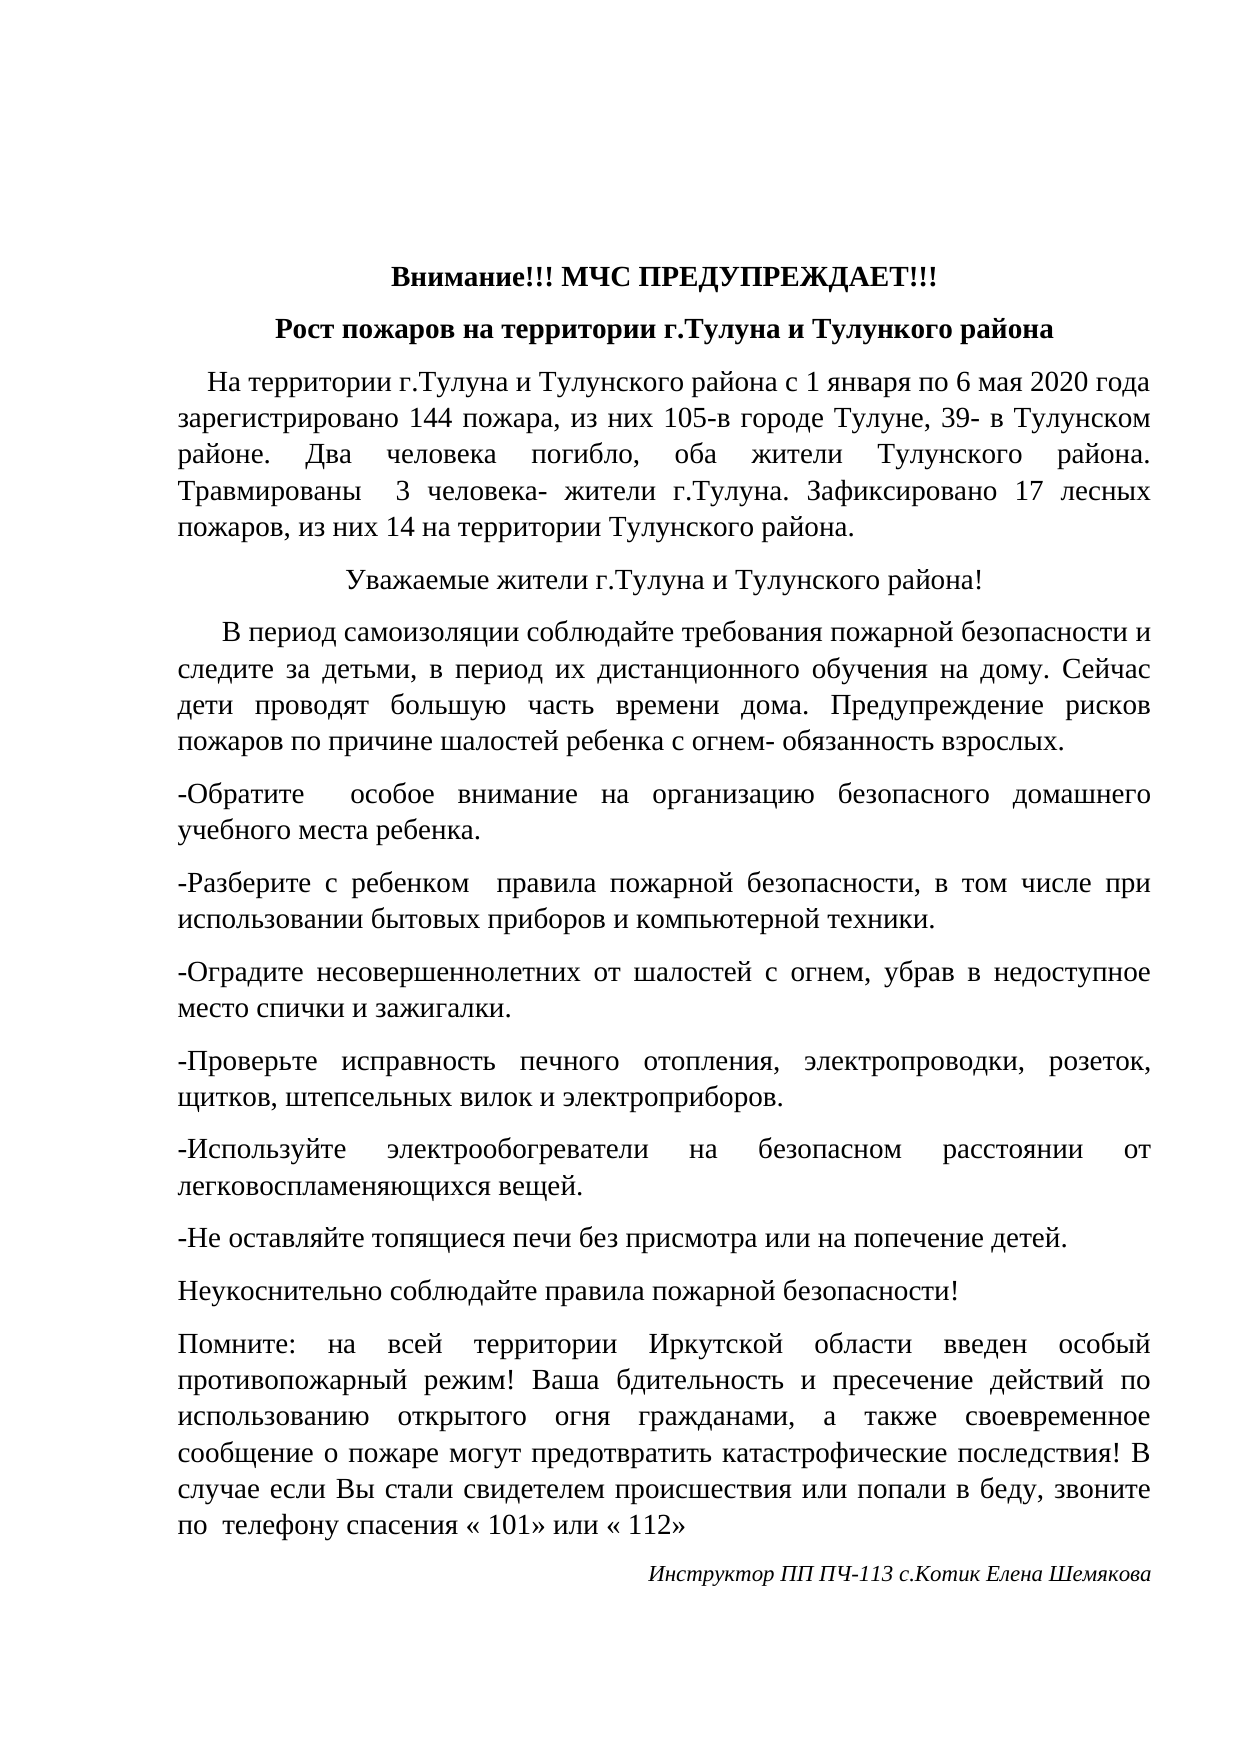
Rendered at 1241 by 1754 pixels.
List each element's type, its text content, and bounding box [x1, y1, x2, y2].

text Рост пожаров на территории г.Тулуна и Тулункого района [177, 312, 1152, 345]
text -Проверьте исправность печного отопления, электропроводки, розеток, щитков, штепсельных вилок и электроприборов. [177, 1043, 1152, 1112]
text -Обратите особое внимание на организацию безопасного домашнего учебного места ребенка. [177, 776, 1152, 846]
text Неукоснительно соблюдайте правила пожарной безопасности! [177, 1273, 1152, 1307]
text Внимание!!! МЧС ПРЕДУПРЕЖДАЕТ!!! [177, 259, 1152, 292]
text Помните: на всей территории Иркутской области введен особый противопожарный режим! Ваша бдительность и пресечение действий по использованию открытого огня гражданами, а также своевременное сообщение о пожаре могут предотвратить катастрофические последствия! В случае если Вы стали свидетелем происшествия или попали в беду, звоните по телефону спасения « 101» или « 112» [177, 1326, 1152, 1541]
text На территории г.Тулуна и Тулунского района с 1 января по 6 мая 2020 года зарегистрировано 144 пожара, из них 105-в городе Тулуне, 39- в Тулунском районе. Два человека погибло, оба жители Тулунского района. Травмированы 3 человека- жители г.Тулуна. Зафиксировано 17 лесных пожаров, из них 14 на территории Тулунского района. [177, 364, 1152, 542]
text Инструктор ПП ПЧ-113 с.Котик Елена Шемякова [177, 1560, 1152, 1586]
text В период самоизоляции соблюдайте требования пожарной безопасности и следите за детьми, в период их дистанционного обучения на дому. Сейчас дети проводят большую часть времени дома. Предупреждение рисков пожаров по причине шалостей ребенка с огнем- обязанность взрослых. [177, 614, 1152, 757]
text Уважаемые жители г.Тулуна и Тулунского района! [177, 562, 1152, 595]
text -Разберите с ребенком правила пожарной безопасности, в том числе при использовании бытовых приборов и компьютерной техники. [177, 865, 1152, 934]
text -Используйте электрообогреватели на безопасном расстоянии от легковоспламеняющихся вещей. [177, 1132, 1152, 1201]
text -Не оставляйте топящиеся печи без присмотра или на попечение детей. [177, 1221, 1152, 1254]
text -Оградите несовершеннолетних от шалостей с огнем, убрав в недоступное место спички и зажигалки. [177, 954, 1152, 1023]
